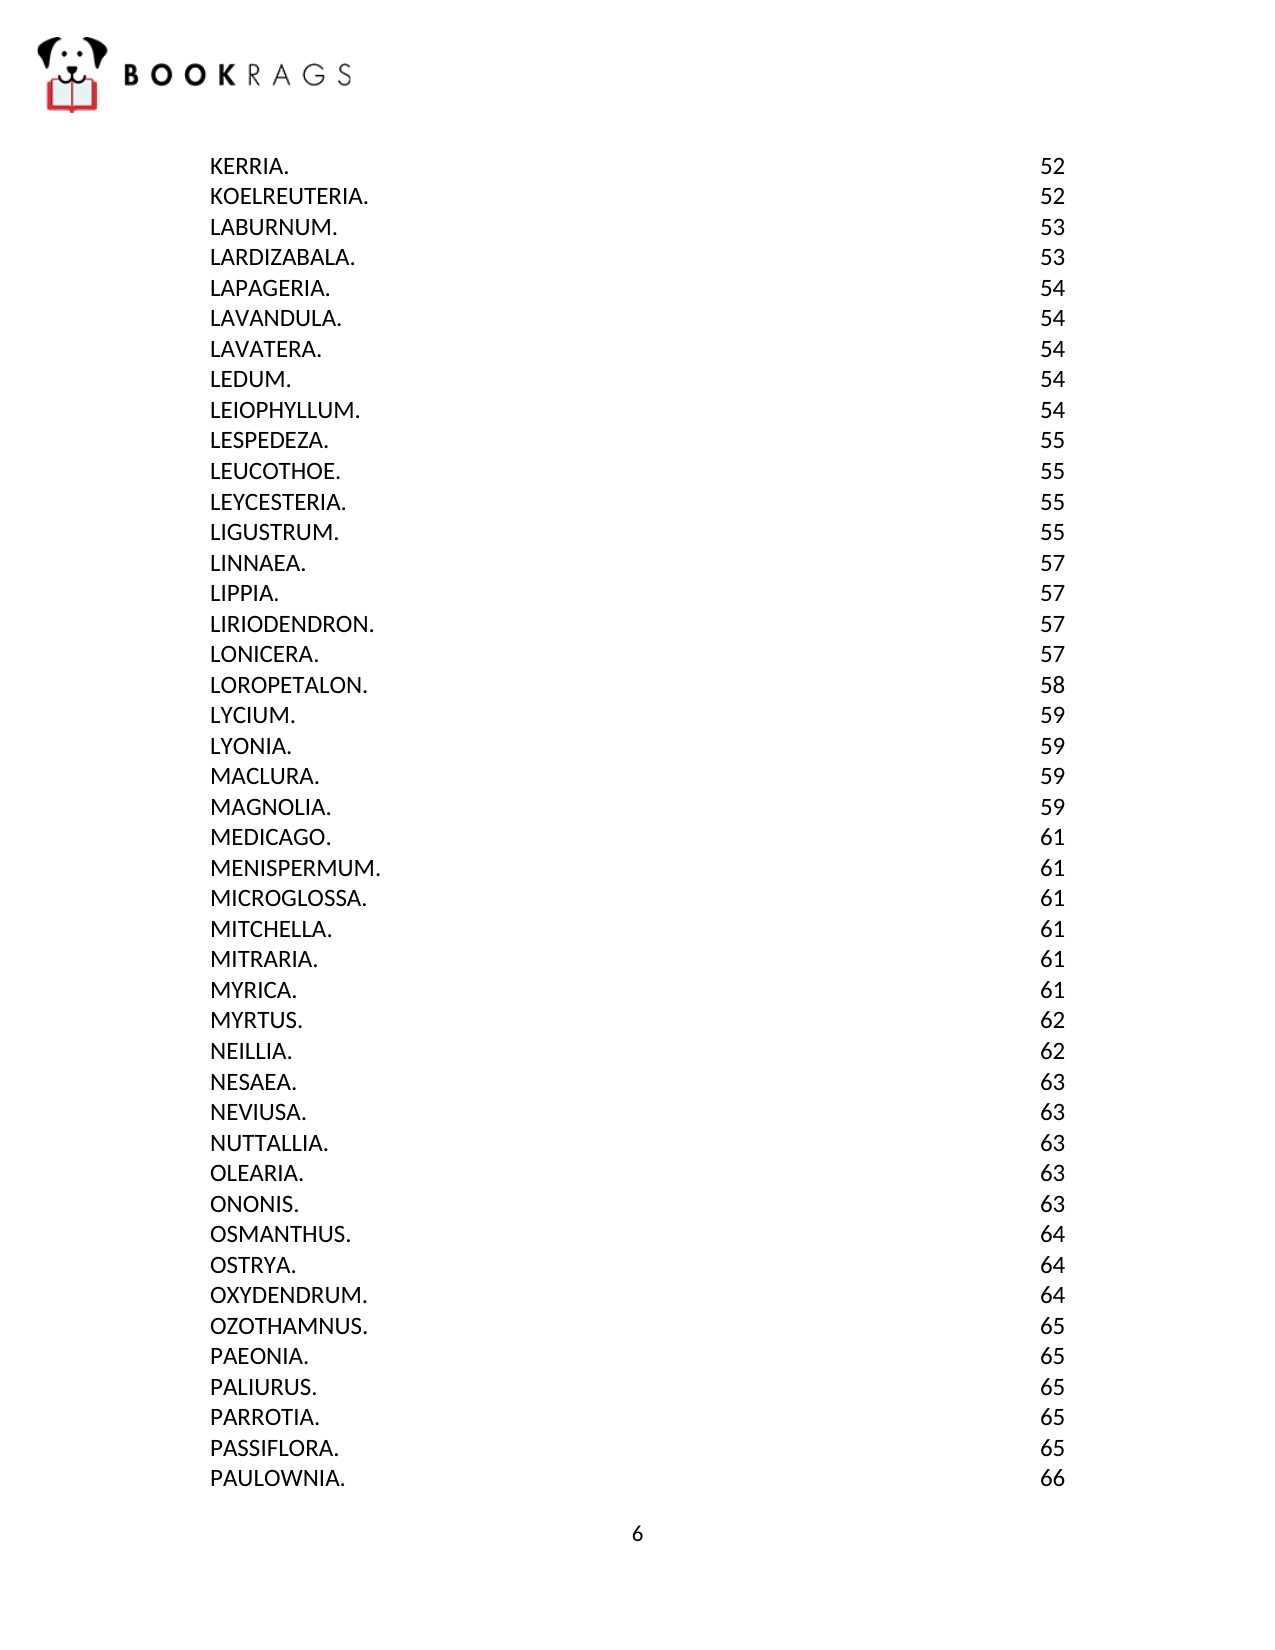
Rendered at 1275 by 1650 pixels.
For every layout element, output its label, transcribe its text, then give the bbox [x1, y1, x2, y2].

table_cell NUTTALLIA. [199, 1127, 637, 1157]
table_cell 64 [638, 1279, 1076, 1310]
table_cell LARDIZABALA. [199, 242, 637, 272]
table_cell LOROPETALON. [199, 669, 637, 699]
table_cell LAVANDULA. [199, 303, 637, 333]
table_cell 65 [638, 1432, 1076, 1462]
table_cell OZOTHAMNUS. [199, 1310, 637, 1340]
table_cell 61 [638, 883, 1076, 913]
table_cell MITCHELLA. [199, 913, 637, 943]
table_cell PASSIFLORA. [199, 1432, 637, 1462]
table_cell 55 [638, 486, 1076, 516]
table_cell MACLURA. [199, 760, 637, 791]
table_cell LEIOPHYLLUM. [199, 394, 637, 425]
table_cell 66 [638, 1463, 1076, 1493]
table_cell 55 [638, 425, 1076, 455]
table_cell 54 [638, 333, 1076, 364]
table_cell 63 [638, 1127, 1076, 1157]
table_cell 59 [638, 760, 1076, 791]
table_cell NEILLIA. [199, 1035, 637, 1066]
table_cell 57 [638, 608, 1076, 638]
table_cell MYRTUS. [199, 1005, 637, 1035]
table_cell 65 [638, 1310, 1076, 1340]
table_cell 65 [638, 1340, 1076, 1371]
table_cell 54 [638, 272, 1076, 303]
table_cell KOELREUTERIA. [199, 181, 637, 211]
table_cell 53 [638, 211, 1076, 242]
table_cell 59 [638, 699, 1076, 730]
table_cell MEDICAGO. [199, 821, 637, 852]
table_cell LEYCESTERIA. [199, 486, 637, 516]
table_cell PALIURUS. [199, 1371, 637, 1401]
table_cell MYRICA. [199, 974, 637, 1004]
table_cell LYCIUM. [199, 699, 637, 730]
table_cell OLEARIA. [199, 1157, 637, 1188]
table_cell 52 [638, 150, 1076, 181]
table_cell OSTRYA. [199, 1249, 637, 1279]
table_cell 57 [638, 547, 1076, 577]
table_cell 64 [638, 1218, 1076, 1249]
table_cell 54 [638, 364, 1076, 394]
table_cell NEVIUSA. [199, 1096, 637, 1127]
table_cell LIPPIA. [199, 577, 637, 608]
table_cell 63 [638, 1188, 1076, 1218]
table_cell 57 [638, 577, 1076, 608]
table_cell 52 [638, 181, 1076, 211]
table_cell 62 [638, 1005, 1076, 1035]
table_cell ONONIS. [199, 1188, 637, 1218]
table_cell 54 [638, 394, 1076, 425]
table_cell 55 [638, 516, 1076, 547]
table_cell LAPAGERIA. [199, 272, 637, 303]
table_cell 58 [638, 669, 1076, 699]
table_cell LIRIODENDRON. [199, 608, 637, 638]
table_cell 65 [638, 1401, 1076, 1432]
table_cell 53 [638, 242, 1076, 272]
table_cell PAEONIA. [199, 1340, 637, 1371]
table_cell LIGUSTRUM. [199, 516, 637, 547]
table_cell 61 [638, 852, 1076, 882]
table_cell 59 [638, 791, 1076, 821]
table_cell LEDUM. [199, 364, 637, 394]
table_cell 61 [638, 821, 1076, 852]
picture [37, 37, 351, 113]
table_cell 64 [638, 1249, 1076, 1279]
table_cell NESAEA. [199, 1066, 637, 1096]
table_cell 61 [638, 944, 1076, 974]
table_cell 63 [638, 1157, 1076, 1188]
table_cell MITRARIA. [199, 944, 637, 974]
table_cell OSMANTHUS. [199, 1218, 637, 1249]
table_cell 63 [638, 1066, 1076, 1096]
table_cell LEUCOTHOE. [199, 455, 637, 486]
table_cell LINNAEA. [199, 547, 637, 577]
table_cell MENISPERMUM. [199, 852, 637, 882]
table_cell 59 [638, 730, 1076, 760]
table_cell 65 [638, 1371, 1076, 1401]
table_cell LABURNUM. [199, 211, 637, 242]
table_cell LAVATERA. [199, 333, 637, 364]
table_cell OXYDENDRUM. [199, 1279, 637, 1310]
table_cell KERRIA. [199, 150, 637, 181]
table_cell 55 [638, 455, 1076, 486]
table_cell 57 [638, 638, 1076, 669]
table_cell MAGNOLIA. [199, 791, 637, 821]
table_cell MICROGLOSSA. [199, 883, 637, 913]
table_cell 61 [638, 974, 1076, 1004]
table_cell PAULOWNIA. [199, 1463, 637, 1493]
table_cell 61 [638, 913, 1076, 943]
table_cell LYONIA. [199, 730, 637, 760]
table_cell 54 [638, 303, 1076, 333]
table_cell LESPEDEZA. [199, 425, 637, 455]
table_cell PARROTIA. [199, 1401, 637, 1432]
table_cell 62 [638, 1035, 1076, 1066]
table_cell LONICERA. [199, 638, 637, 669]
table_cell 63 [638, 1096, 1076, 1127]
